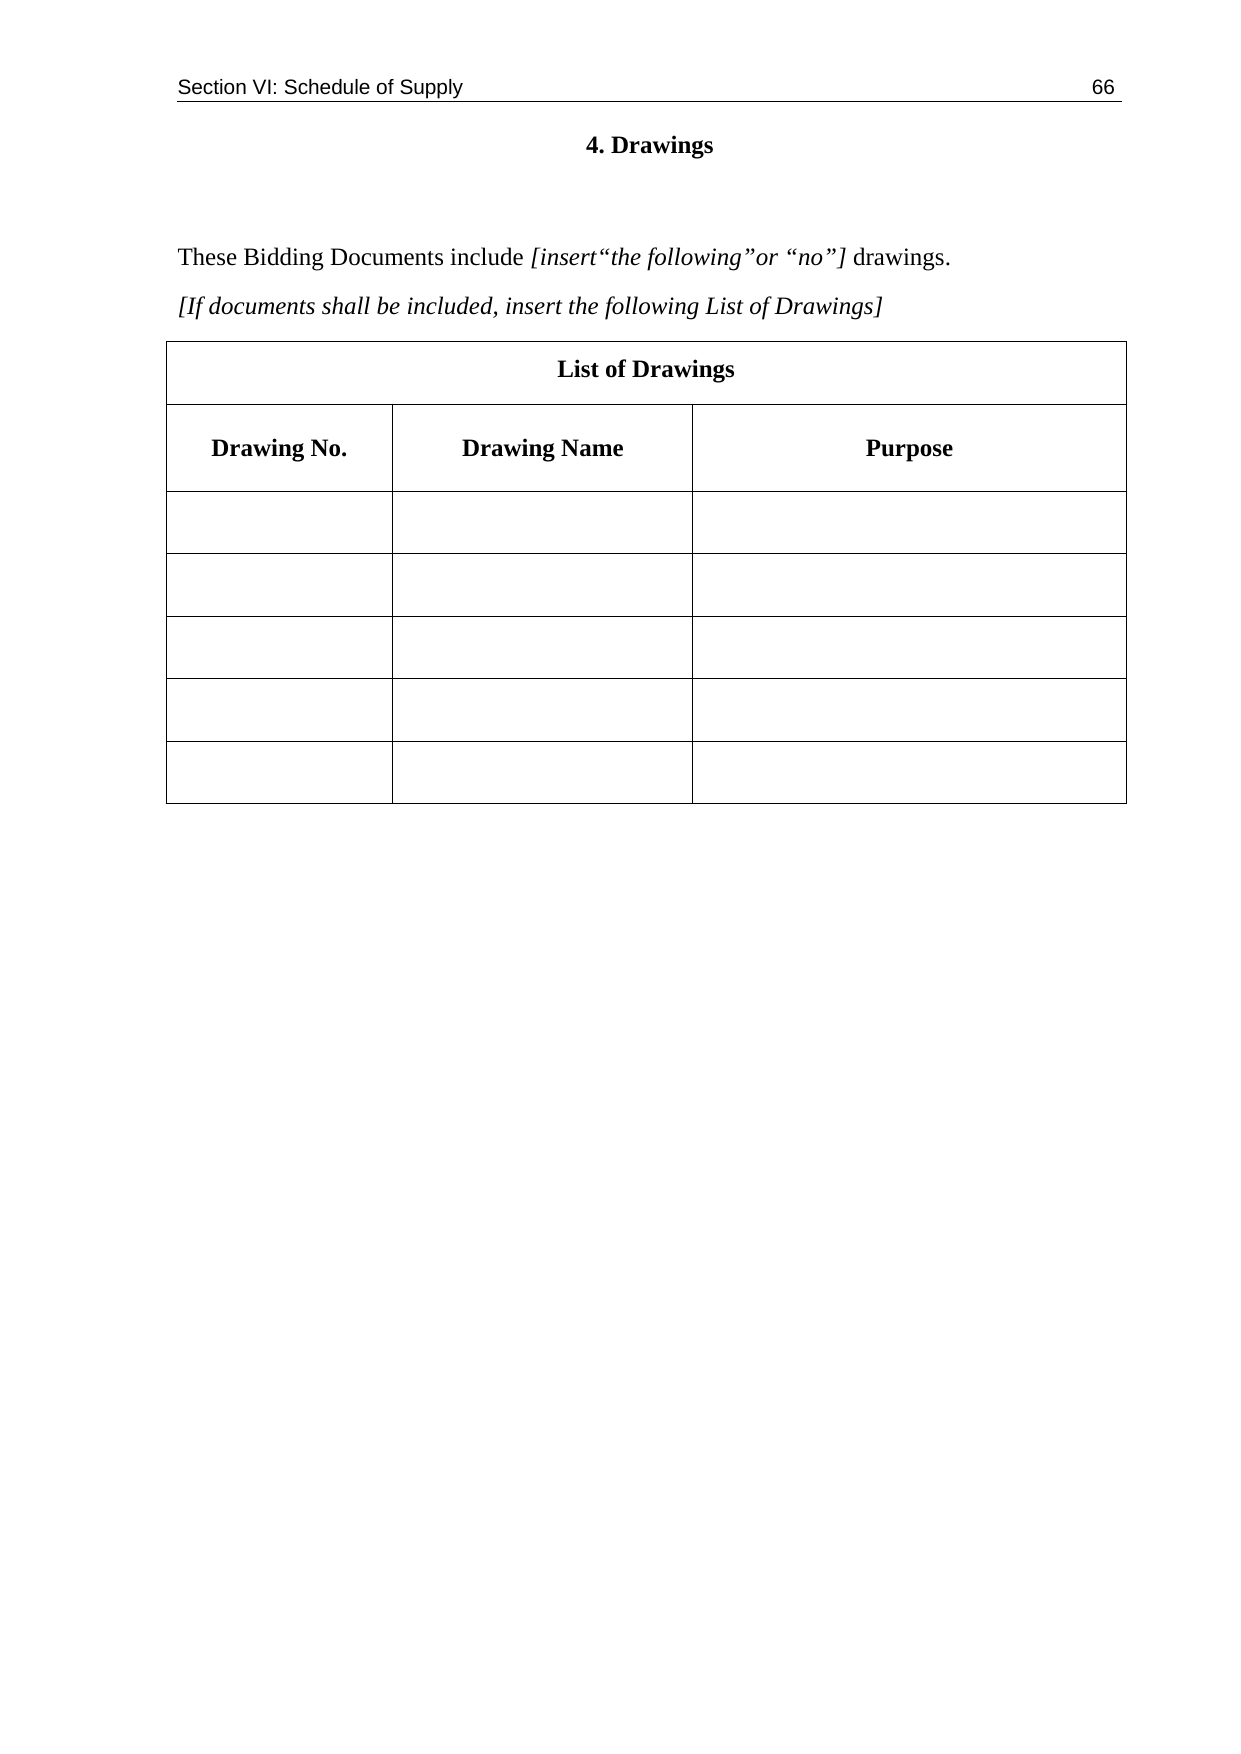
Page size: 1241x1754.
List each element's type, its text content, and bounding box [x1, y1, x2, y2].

table_cell [167, 492, 392, 553]
table_cell [693, 554, 1126, 616]
table_cell Drawing Name [393, 405, 692, 491]
table_header List of Drawings [167, 342, 1126, 403]
table_cell [393, 554, 692, 616]
table_cell [167, 742, 392, 803]
table_cell Purpose [693, 405, 1126, 491]
table_cell [693, 492, 1126, 553]
table_cell [393, 617, 692, 678]
table_cell [167, 617, 392, 678]
table_cell [693, 742, 1126, 803]
table_cell [393, 492, 692, 553]
table_cell [167, 554, 392, 616]
table_cell [693, 679, 1126, 741]
table_cell [393, 679, 692, 741]
table_cell [393, 742, 692, 803]
table_cell [693, 617, 1126, 678]
table_cell Drawing No. [167, 405, 392, 491]
text [If documents shall be included, insert the following List of Drawings] [177, 291, 1122, 320]
table_cell [167, 679, 392, 741]
text 4. Drawings [177, 131, 1122, 159]
text These Bidding Documents include [insert“the following”or “no”] drawings. [177, 242, 1122, 271]
